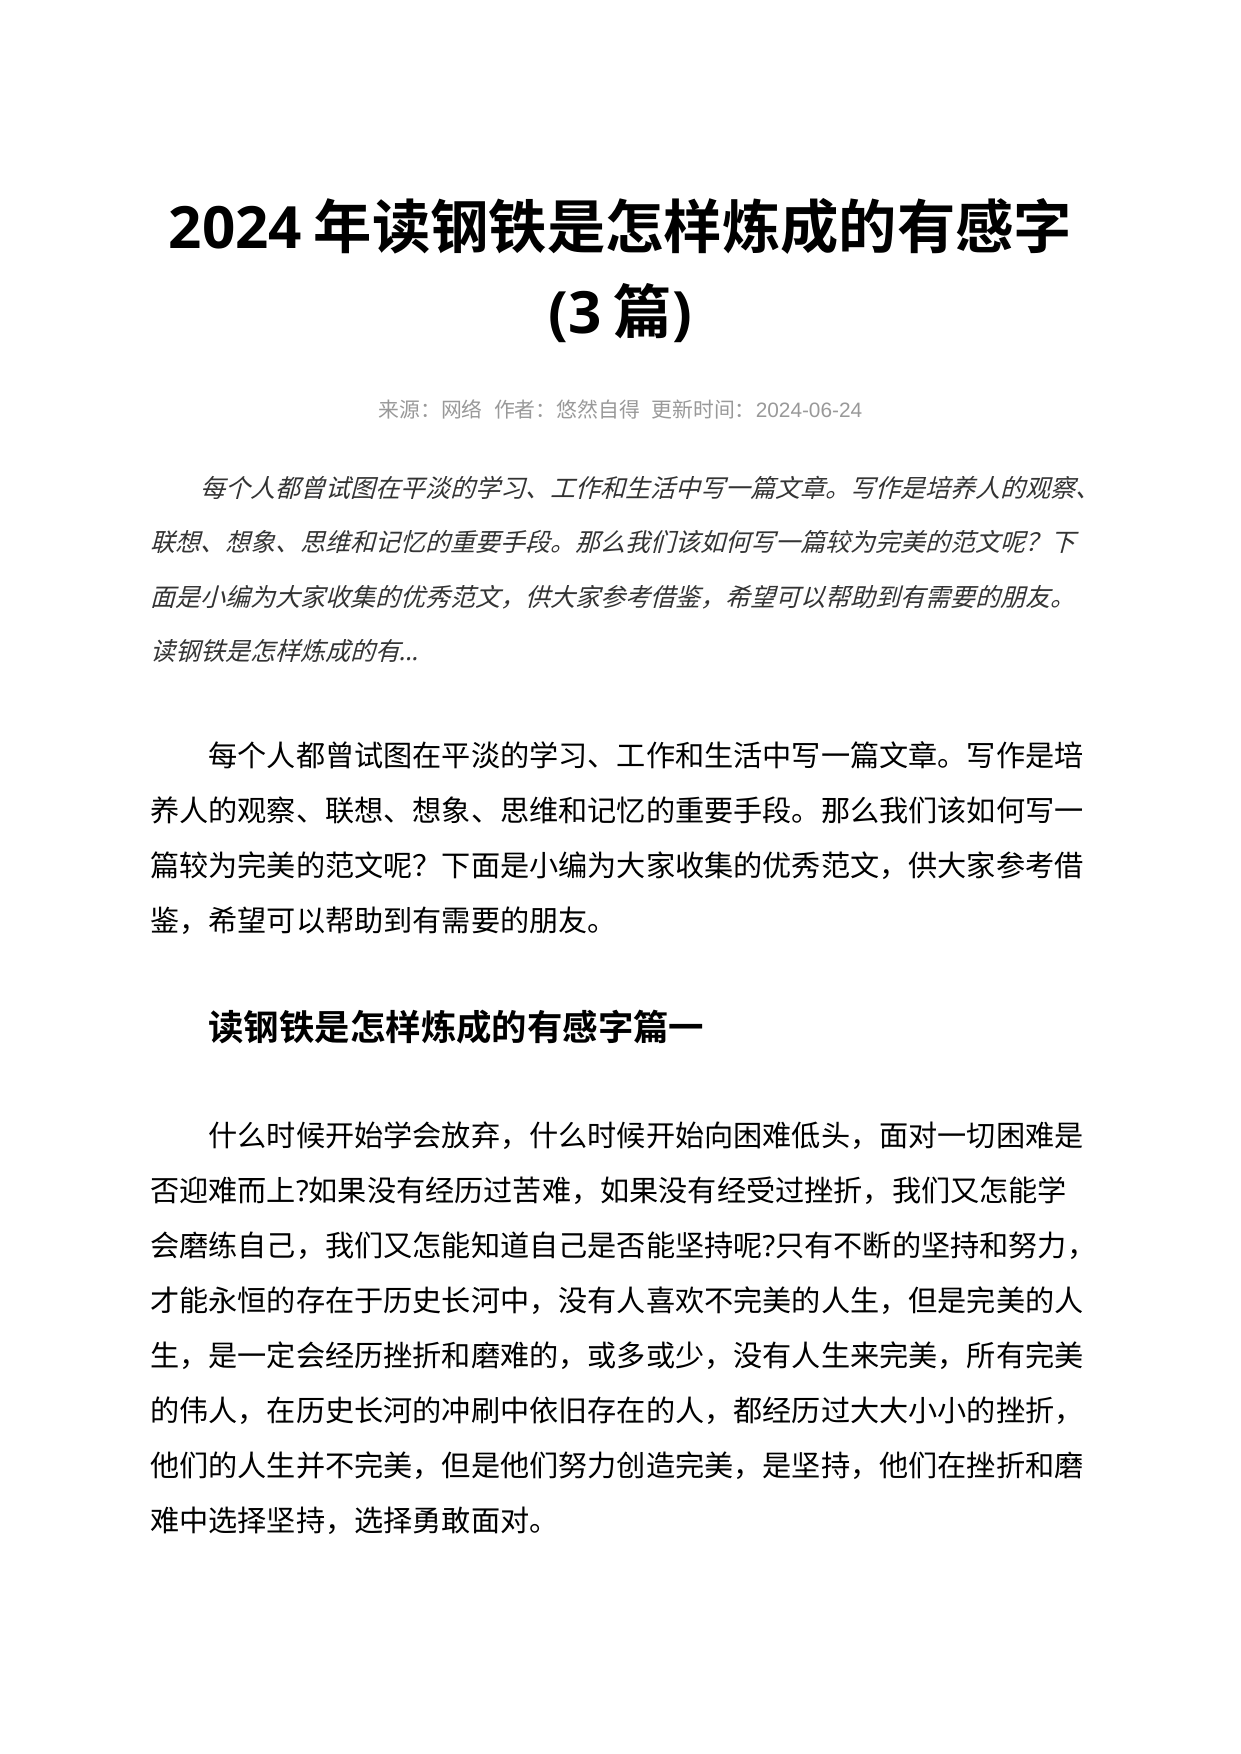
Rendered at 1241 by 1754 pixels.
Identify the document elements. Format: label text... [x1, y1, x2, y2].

text 来源：网络 作者：悠然自得 更新时间：2024-06-24 [150, 398, 1090, 422]
text 读钢铁是怎样炼成的有感字篇一 [150, 999, 1090, 1051]
text 每个人都曾试图在平淡的学习、工作和生活中写一篇文章。写作是培养人的观察、联想、想象、思维和记忆的重要手段。那么我们该如何写一篇较为完美的范文呢？下面是小编为大家收集的优秀范文，供大家参考借鉴，希望可以帮助到有需要的朋友。 [150, 733, 1090, 940]
text 什么时候开始学会放弃，什么时候开始向困难低头，面对一切困难是否迎难而上?如果没有经历过苦难，如果没有经受过挫折，我们又怎能学会磨练自己，我们又怎能知道自己是否能坚持呢?只有不断的坚持和努力，才能永恒的存在于历史长河中，没有人喜欢不完美的人生，但是完美的人生，是一定会经历挫折和磨难的，或多或少，没有人生来完美，所有完美的伟人，在历史长河的冲刷中依旧存在的人，都经历过大大小小的挫折，他们的人生并不完美，但是他们努力创造完美，是坚持，他们在挫折和磨难中选择坚持，选择勇敢面对。 [150, 1113, 1090, 1539]
text 每个人都曾试图在平淡的学习、工作和生活中写一篇文章。写作是培养人的观察、联想、想象、思维和记忆的重要手段。那么我们该如何写一篇较为完美的范文呢？下面是小编为大家收集的优秀范文，供大家参考借鉴，希望可以帮助到有需要的朋友。读钢铁是怎样炼成的有... [150, 468, 1090, 668]
subtitle 2024年读钢铁是怎样炼成的有感字(3篇) [150, 181, 1090, 351]
